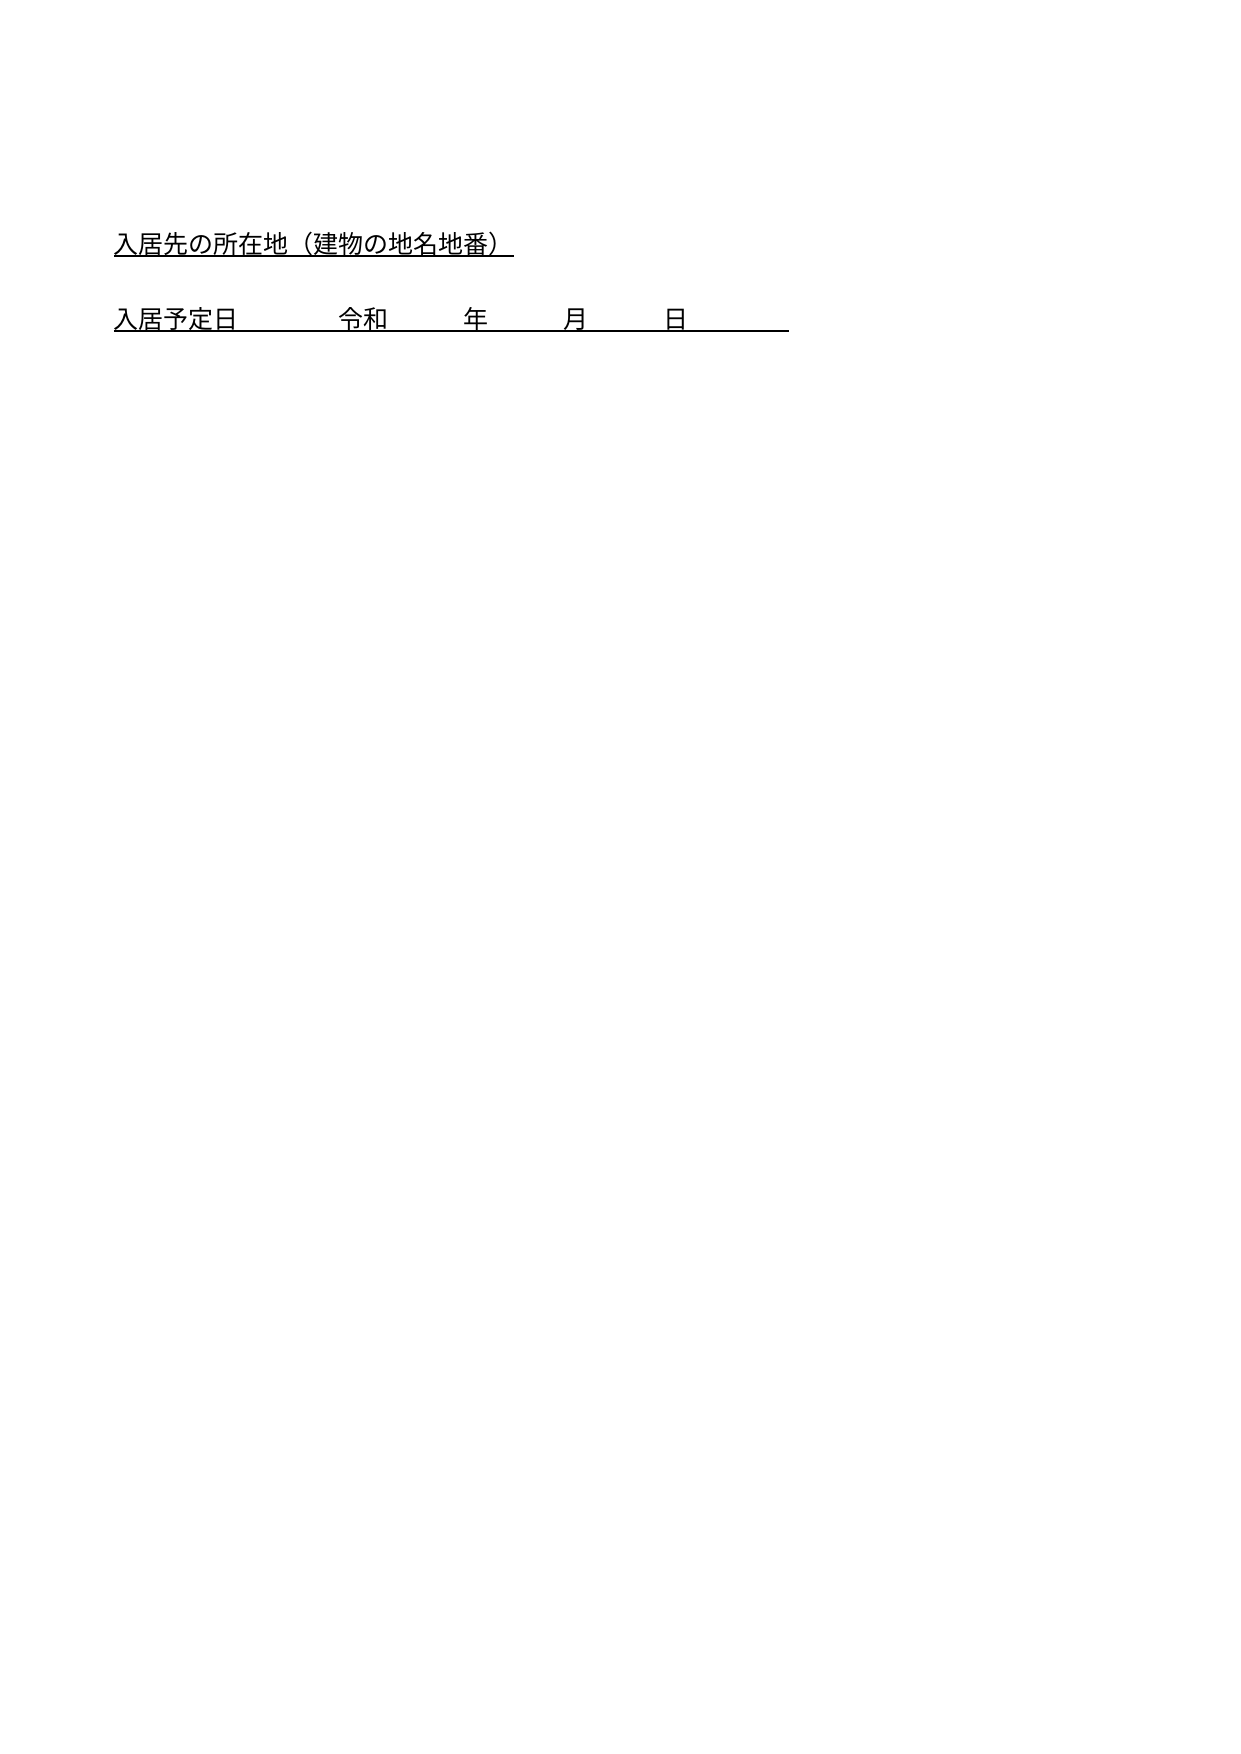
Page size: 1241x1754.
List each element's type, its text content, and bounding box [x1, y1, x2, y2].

text 入居先の所在地（建物の地名地番） [89, 223, 1152, 261]
text 入居予定日 令和 年 月 日 [89, 298, 1152, 373]
